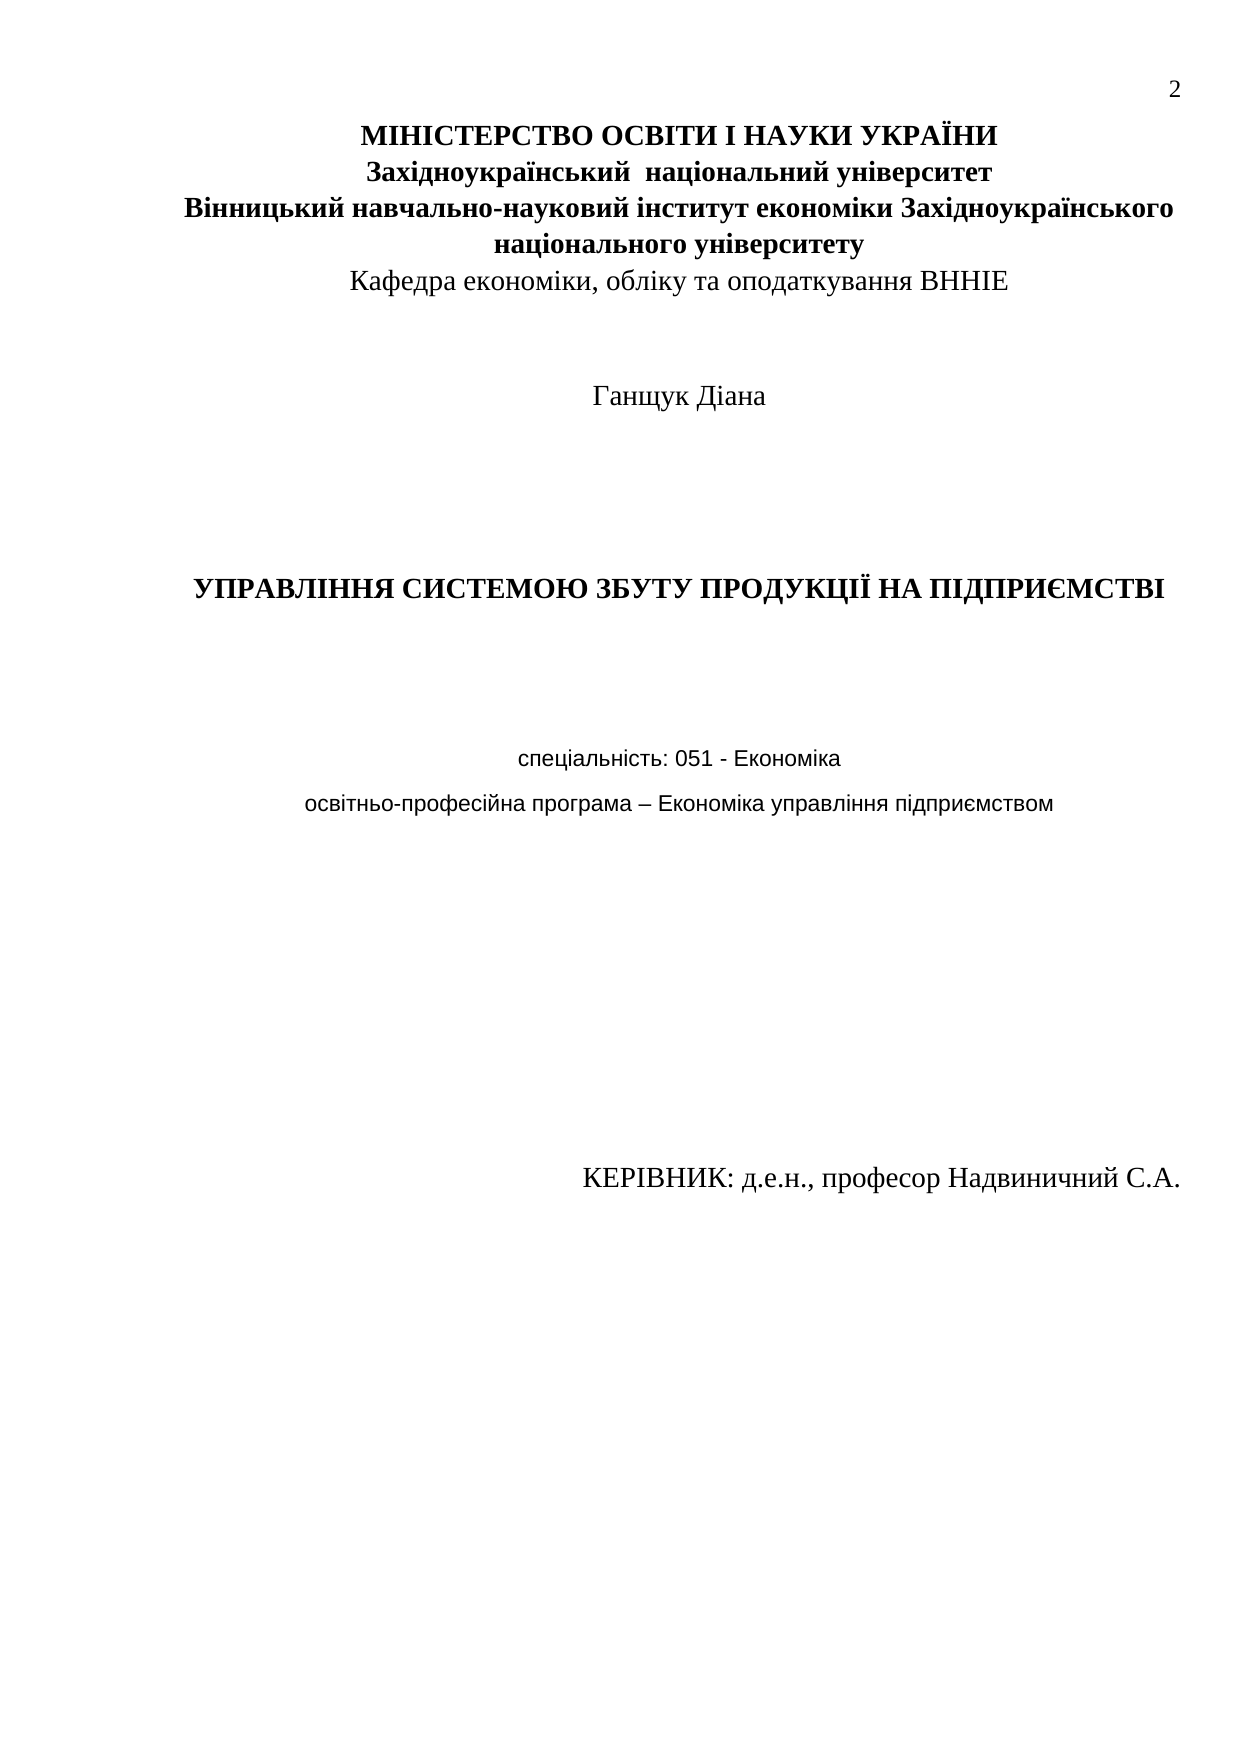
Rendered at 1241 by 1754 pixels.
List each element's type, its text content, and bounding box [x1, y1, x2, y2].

text КЕРІВНИК: д.е.н., професор Надвиничний С.А. [177, 1160, 1181, 1194]
text Кафедра економіки, обліку та оподаткування ВННІЕ [177, 263, 1181, 296]
text МІНІСТЕРСТВО ОСВІТИ І НАУКИ УКРАЇНИ [177, 118, 1181, 152]
text УПРАВЛІННЯ СИСТЕМОЮ ЗБУТУ ПРОДУКЦІЇ НА ПІДПРИЄМСТВІ [177, 571, 1181, 604]
text Західноукраїнський національний університет [177, 154, 1181, 188]
text освітньо-професійна програма – Економіка управління підприємством [177, 790, 1181, 816]
text Ганщук Діана [177, 378, 1181, 412]
text Вінницький навчально-науковий інститут економіки Західноукраїнського національного університету [177, 190, 1181, 260]
text спеціальність: 051 - Економіка [177, 745, 1181, 771]
